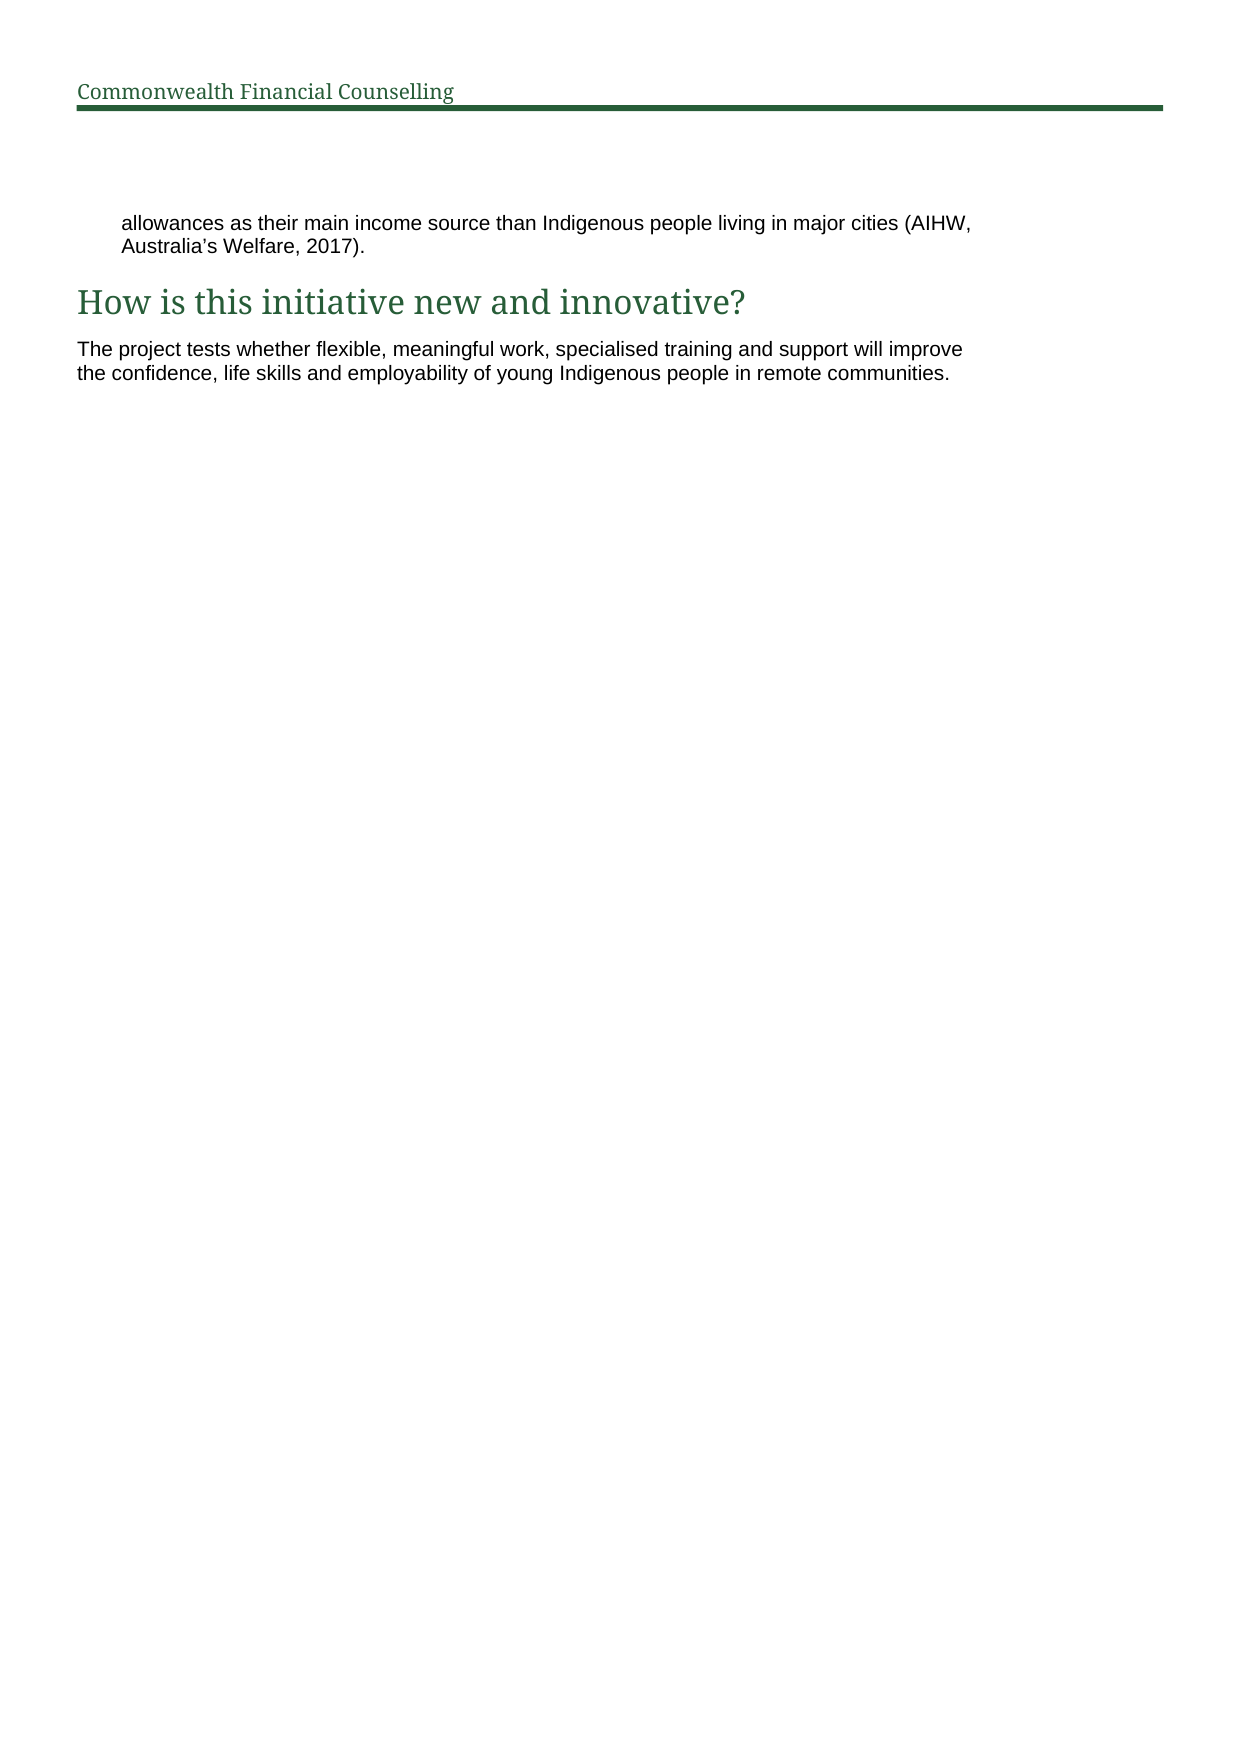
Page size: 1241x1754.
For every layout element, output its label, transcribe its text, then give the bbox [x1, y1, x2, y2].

subtitle How is this initiative new and innovative? [77, 279, 975, 324]
text The project tests whether flexible, meaningful work, specialised training and support will improve the confidence, life skills and employability of young Indigenous people in remote communities. [77, 337, 975, 385]
